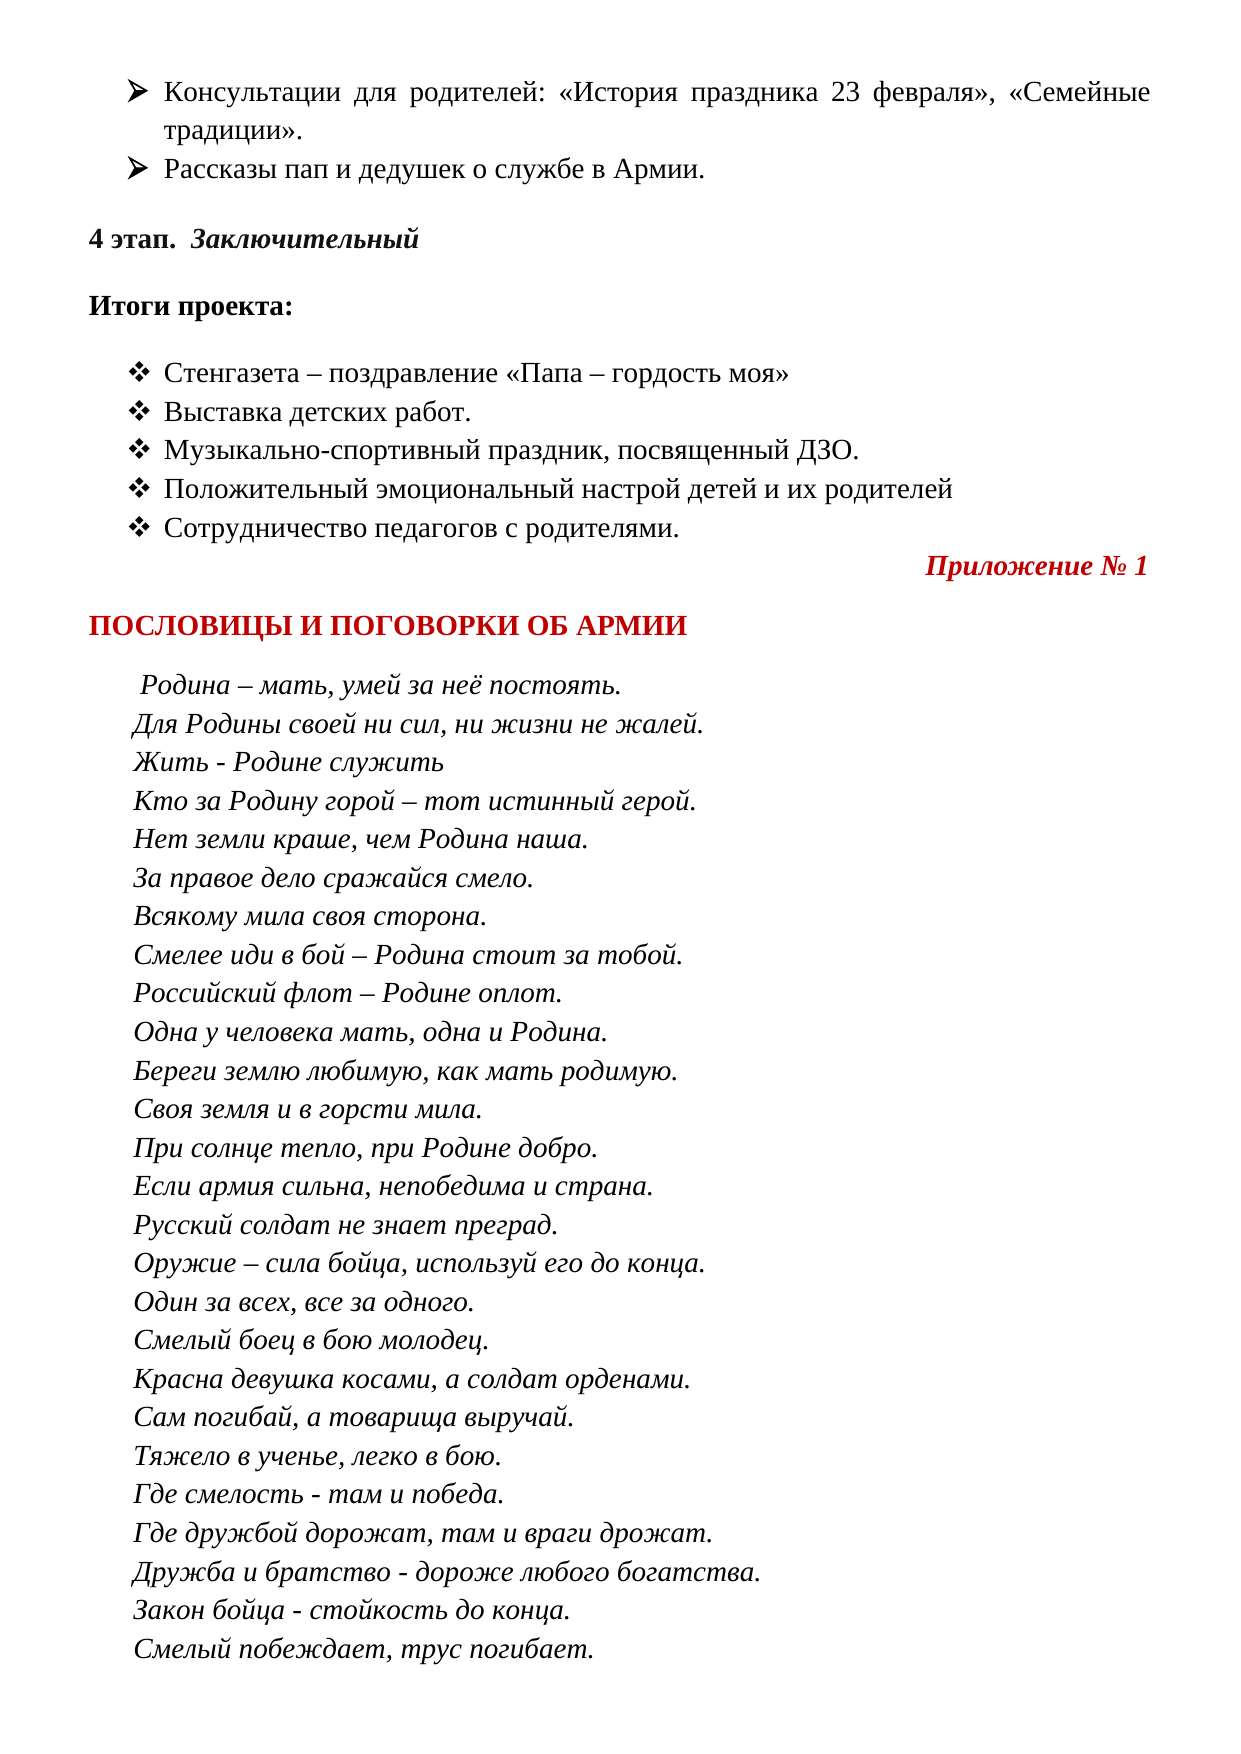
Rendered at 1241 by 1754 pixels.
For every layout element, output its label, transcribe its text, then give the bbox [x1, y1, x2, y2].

text Приложение № 1 [89, 548, 1152, 582]
list Положительный эмоциональный настрой детей и их родителей [126, 471, 1152, 505]
list Консультации для родителей: «История праздника 23 февраля», «Семейные традиции». [126, 74, 1152, 146]
list Рассказы пап и дедушек о службе в Армии. [126, 151, 1152, 217]
list Сотрудничество педагогов с родителями. [126, 510, 1152, 543]
list Музыкально-спортивный праздник, посвященный ДЗО. [126, 432, 1152, 466]
text ПОСЛОВИЦЫ И ПОГОВОРКИ ОБ АРМИИ [89, 608, 1152, 641]
list Выставка детских работ. [126, 394, 1152, 427]
text Итоги проекта: [89, 288, 1152, 322]
list Стенгазета – поздравление «Папа – гордость моя» [126, 355, 1152, 389]
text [89, 667, 1152, 1664]
text 4 этап. Заключительный [89, 221, 1152, 254]
